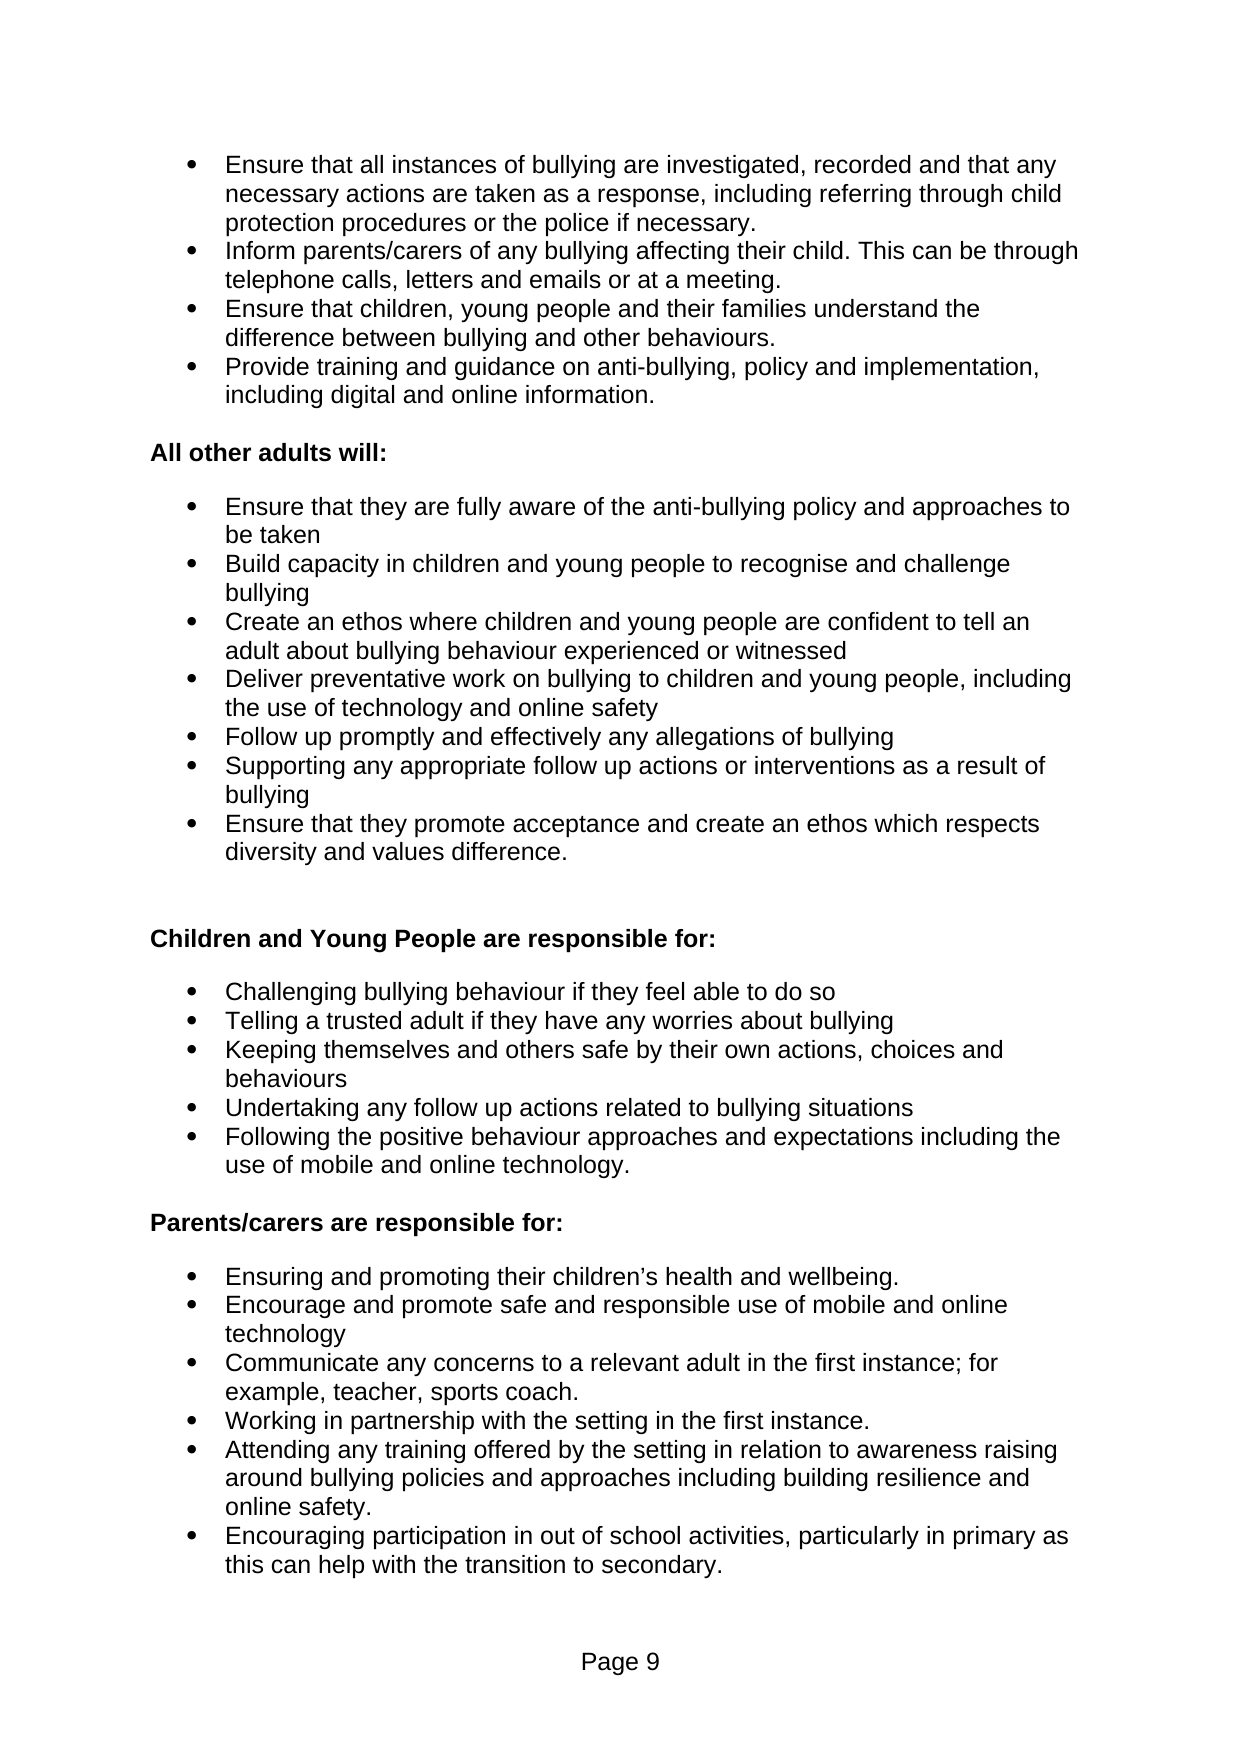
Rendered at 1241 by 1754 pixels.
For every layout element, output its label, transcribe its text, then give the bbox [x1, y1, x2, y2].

list Ensure that children, young people and their families understand the difference between bullying and other behaviours. [187, 294, 1090, 352]
list Keeping themselves and others safe by their own actions, choices and behaviours [187, 1035, 1090, 1093]
list Working in partnership with the setting in the first instance. [187, 1406, 1090, 1434]
list Telling a trusted adult if they have any worries about bullying [187, 1006, 1090, 1035]
list Provide training and guidance on anti-bullying, policy and implementation, including digital and online information. [187, 352, 1090, 409]
list Challenging bullying behaviour if they feel able to do so [187, 977, 1090, 1006]
list Undertaking any follow up actions related to bullying situations [187, 1093, 1090, 1122]
list Inform parents/carers of any bullying affecting their child. This can be through telephone calls, letters and emails or at a meeting. [187, 236, 1090, 294]
list Communicate any concerns to a relevant adult in the first instance; for example, teacher, sports coach. [187, 1348, 1090, 1406]
list Following the positive behaviour approaches and expectations including the use of mobile and online technology. [187, 1122, 1090, 1179]
list Ensuring and promoting their children’s health and wellbeing. [187, 1262, 1090, 1291]
list Deliver preventative work on bullying to children and young people, including the use of technology and online safety [187, 664, 1090, 722]
list Ensure that they promote acceptance and create an ethos which respects diversity and values difference. [187, 808, 1090, 866]
list Create an ethos where children and young people are confident to tell an adult about bullying behaviour experienced or witnessed [187, 607, 1090, 664]
list Build capacity in children and young people to recognise and challenge bullying [187, 549, 1090, 607]
list Follow up promptly and effectively any allegations of bullying [187, 722, 1090, 751]
list Ensure that they are fully aware of the anti-bullying policy and approaches to be taken [187, 492, 1090, 549]
list Ensure that all instances of bullying are investigated, recorded and that any necessary actions are taken as a response, including referring through child protection procedures or the police if necessary. [187, 150, 1090, 236]
text All other adults will: [150, 438, 1090, 467]
list Supporting any appropriate follow up actions or interventions as a result of bullying [187, 751, 1090, 808]
list Encourage and promote safe and responsible use of mobile and online technology [187, 1291, 1090, 1348]
list Encouraging participation in out of school activities, particularly in primary as this can help with the transition to secondary. [187, 1521, 1090, 1578]
text Children and Young People are responsible for: [150, 924, 1090, 952]
text Parents/carers are responsible for: [150, 1208, 1090, 1237]
list Attending any training offered by the setting in relation to awareness raising around bullying policies and approaches including building resilience and online safety. [187, 1434, 1090, 1521]
